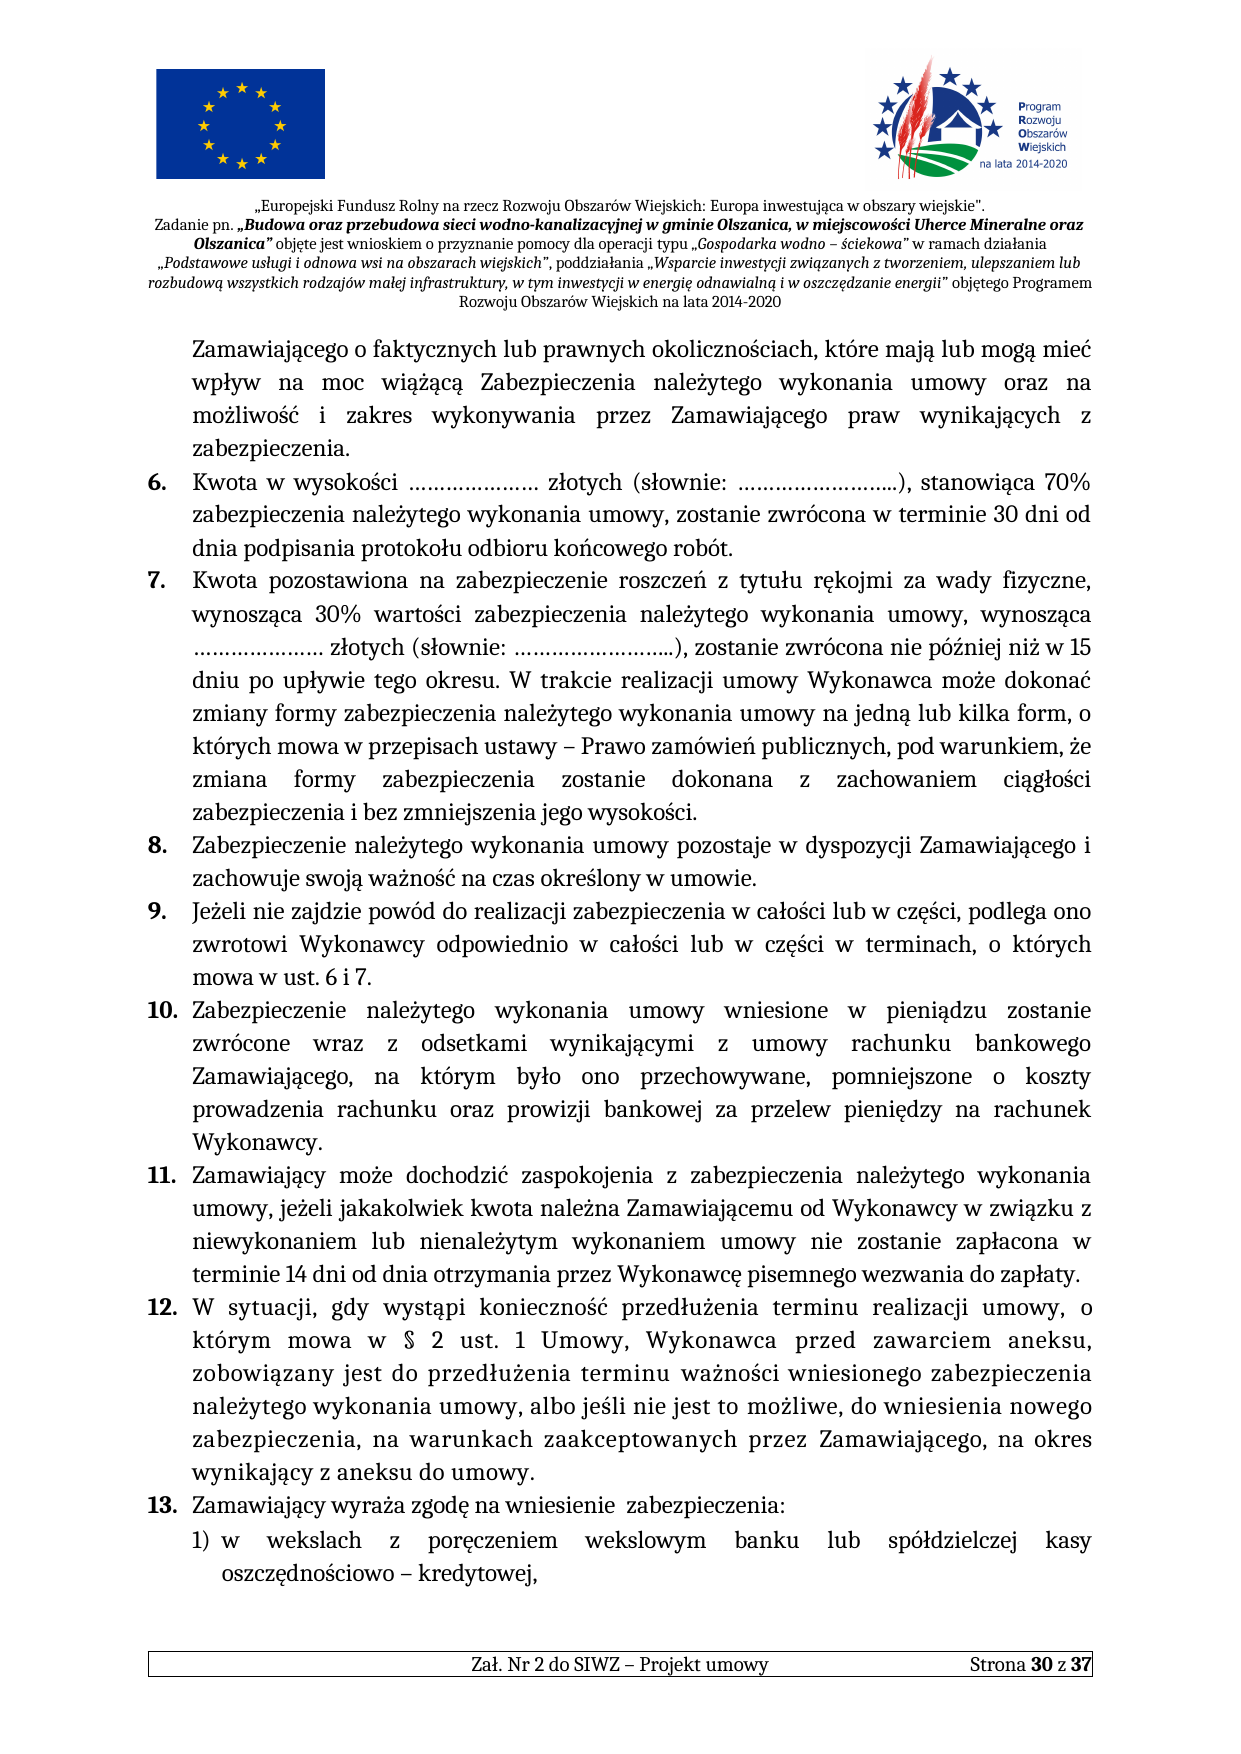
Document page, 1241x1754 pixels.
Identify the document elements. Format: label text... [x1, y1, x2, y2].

list W sytuacji, gdy wystąpi konieczność przedłużenia terminu realizacji umowy, o którym mowa w § 2 ust. 1 Umowy, Wykonawca przed zawarciem aneksu, zobowiązany jest do przedłużenia terminu ważności wniesionego zabezpieczenia należytego wykonania umowy, albo jeśli nie jest to możliwe, do wniesienia nowego zabezpieczenia, na warunkach zaakceptowanych przez Zamawiającego, na okres wynikający z aneksu do umowy. [148, 1293, 1092, 1487]
list Zamawiający wyraża zgodę na wniesienie zabezpieczenia: [148, 1491, 1092, 1520]
picture [156, 69, 325, 179]
picture [864, 48, 1083, 191]
list Zabezpieczenie należytego wykonania umowy wniesione w pieniądzu zostanie zwrócone wraz z odsetkami wynikającymi z umowy rachunku bankowego Zamawiającego, na którym było ono przechowywane, pomniejszone o koszty prowadzenia rachunku oraz prowizji bankowej za przelew pieniędzy na rachunek Wykonawcy. [148, 996, 1092, 1157]
list Kwota w wysokości ………………… złotych (słownie: ……………………..), stanowiąca 70% zabezpieczenia należytego wykonania umowy, zostanie zwrócona w terminie 30 dni od dnia podpisania protokołu odbioru końcowego robót. [148, 467, 1092, 562]
list Jeżeli nie zajdzie powód do realizacji zabezpieczenia w całości lub w części, podlega ono zwrotowi Wykonawcy odpowiednio w całości lub w części w terminach, o których mowa w ust. 6 i 7. [148, 897, 1092, 991]
list w wekslach z poręczeniem wekslowym banku lub spółdzielczej kasy oszczędnościowo – kredytowej, [192, 1526, 1092, 1588]
list Zamawiający może dochodzić zaspokojenia z zabezpieczenia należytego wykonania umowy, jeżeli jakakolwiek kwota należna Zamawiającemu od Wykonawcy w związku z niewykonaniem lub nienależytym wykonaniem umowy nie zostanie zapłacona w terminie 14 dni od dnia otrzymania przez Wykonawcę pisemnego wezwania do zapłaty. [148, 1161, 1092, 1289]
list Zabezpieczenie należytego wykonania umowy pozostaje w dyspozycji Zamawiającego i zachowuje swoją ważność na czas określony w umowie. [148, 831, 1092, 892]
list Kwota pozostawiona na zabezpieczenie roszczeń z tytułu rękojmi za wady fizyczne, wynosząca 30% wartości zabezpieczenia należytego wykonania umowy, wynosząca ………………… złotych (słownie: ……………………..), zostanie zwrócona nie później niż w 15 dniu po upływie tego okresu. W trakcie realizacji umowy Wykonawca może dokonać zmiany formy zabezpieczenia należytego wykonania umowy na jedną lub kilka form, o których mowa w przepisach ustawy – Prawo zamówień publicznych, pod warunkiem, że zmiana formy zabezpieczenia zostanie dokonana z zachowaniem ciągłości zabezpieczenia i bez zmniejszenia jego wysokości. [148, 566, 1092, 826]
